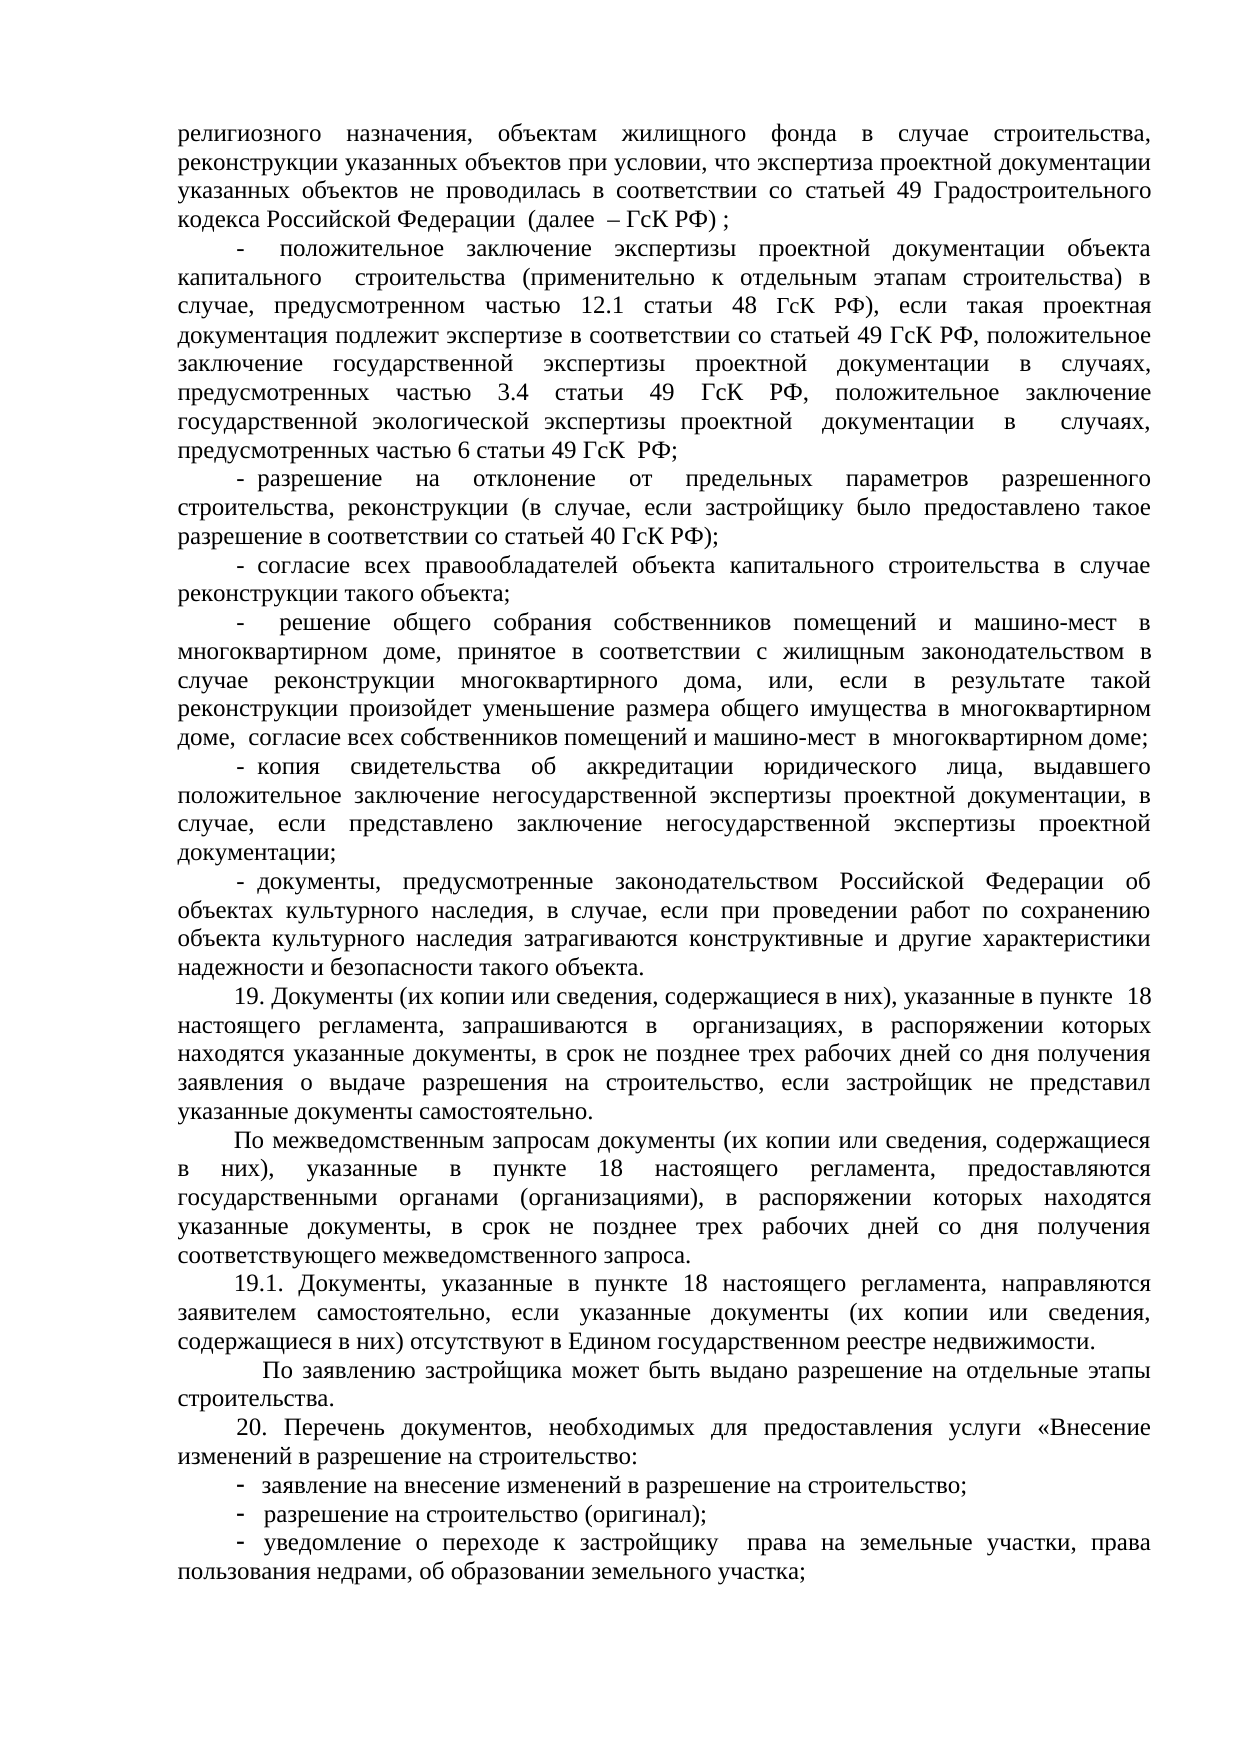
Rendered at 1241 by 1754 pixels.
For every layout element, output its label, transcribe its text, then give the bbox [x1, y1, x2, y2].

text 19. Документы (их копии или сведения, содержащиеся в них), указанные в пункте 18 настоящего регламента, запрашиваются в организациях, в распоряжении которых находятся указанные документы, в срок не позднее трех рабочих дней со дня получения заявления о выдаче разрешения на строительство, если застройщик не представил указанные документы самостоятельно. [177, 981, 1152, 1125]
list заявление на внесение изменений в разрешение на строительство; [177, 1470, 1152, 1499]
text По заявлению застройщика может быть выдано разрешение на отдельные этапы строительства. [177, 1355, 1152, 1412]
text - копия свидетельства об аккредитации юридического лица, выдавшего положительное заключение негосударственной экспертизы проектной документации, в случае, если представлено заключение негосударственной экспертизы проектной документации; [177, 751, 1152, 866]
text По межведомственным запросам документы (их копии или сведения, содержащиеся в них), указанные в пункте 18 настоящего регламента, предоставляются государственными органами (организациями), в распоряжении которых находятся указанные документы, в срок не позднее трех рабочих дней со дня получения соответствующего межведомственного запроса. [177, 1125, 1152, 1268]
list разрешение на строительство (оригинал); [177, 1499, 1152, 1527]
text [177, 118, 1152, 233]
text - документы, предусмотренные законодательством Российской Федерации об объектах культурного наследия, в случае, если при проведении работ по сохранению объекта культурного наследия затрагиваются конструктивные и другие характеристики надежности и безопасности такого объекта. [177, 866, 1152, 981]
text - разрешение на отклонение от предельных параметров разрешенного строительства, реконструкции (в случае, если застройщику было предоставлено такое разрешение в соответствии со статьей 40 ГсК РФ); [177, 463, 1152, 550]
text - согласие всех правообладателей объекта капитального строительства в случае реконструкции такого объекта; [177, 550, 1152, 607]
text - положительное заключение экспертизы проектной документации объекта капитального строительства (применительно к отдельным этапам строительства) в случае, предусмотренном частью 12.1 статьи 48 ГсК РФ), если такая проектная документация подлежит экспертизе в соответствии со статьей 49 ГсК РФ, положительное заключение государственной экспертизы проектной документации в случаях, предусмотренных частью 3.4 статьи 49 ГсК РФ, положительное заключение государственной экологической экспертизы проектной документации в случаях, предусмотренных частью 6 статьи 49 ГсК РФ; [177, 233, 1152, 463]
text 19.1. Документы, указанные в пункте 18 настоящего регламента, направляются заявителем самостоятельно, если указанные документы (их копии или сведения, содержащиеся в них) отсутствуют в Едином государственном реестре недвижимости. [177, 1268, 1152, 1355]
text - решение общего собрания собственников помещений и машино-мест в многоквартирном доме, принятое в соответствии с жилищным законодательством в случае реконструкции многоквартирного дома, или, если в результате такой реконструкции произойдет уменьшение размера общего имущества в многоквартирном доме, согласие всех собственников помещений и машино-мест в многоквартирном доме; [177, 607, 1152, 751]
list уведомление о переходе к застройщику права на земельные участки, права пользования недрами, об образовании земельного участка; [177, 1527, 1152, 1585]
text 20. Перечень документов, необходимых для предоставления услуги «Внесение изменений в разрешение на строительство: [177, 1412, 1152, 1470]
